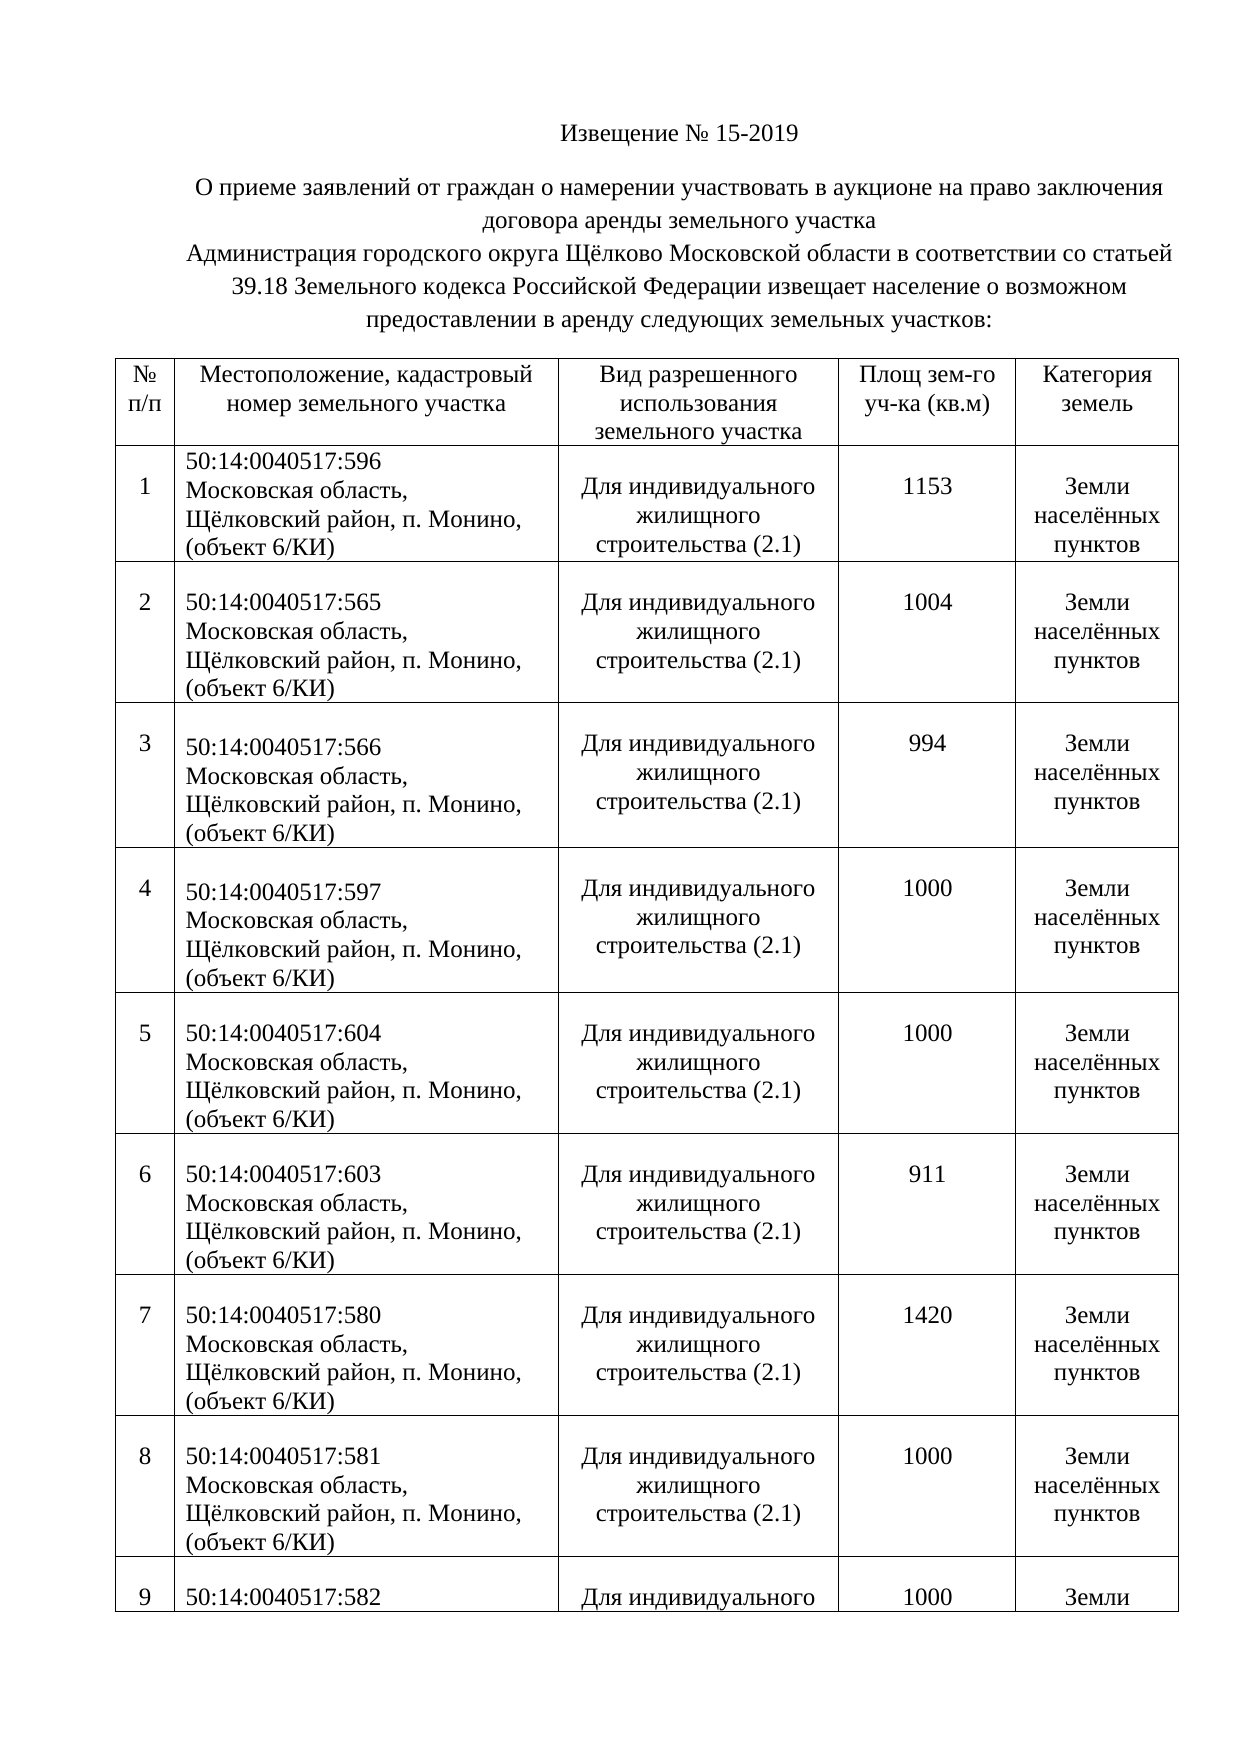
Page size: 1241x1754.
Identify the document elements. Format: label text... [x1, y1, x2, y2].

table_header Категория земель [1016, 359, 1178, 445]
table_cell 8 [116, 1416, 174, 1556]
table_cell 50:14:0040517:596 Московская область, Щёлковский район, п. Монино, (объект 6/КИ) [175, 446, 558, 561]
table_cell 50:14:0040517:581 Московская область, Щёлковский район, п. Монино, (объект 6/КИ) [175, 1416, 558, 1556]
text Администрация городского округа Щёлково Московской области в соответствии со статьей 39.18 Земельного кодекса Российской Федерации извещает население о возможном предоставлении в аренду следующих земельных участков: [177, 238, 1181, 333]
table_cell 50:14:0040517:597 Московская область, Щёлковский район, п. Монино, (объект 6/КИ) [175, 848, 558, 992]
table_cell 7 [116, 1275, 174, 1415]
table_cell Для индивидуального жилищного строительства (2.1) [559, 1416, 838, 1556]
table_cell 1420 [839, 1275, 1015, 1415]
table_cell 994 [839, 703, 1015, 847]
table_cell 50:14:0040517:604 Московская область, Щёлковский район, п. Монино, (объект 6/КИ) [175, 993, 558, 1133]
table_cell Земли населённых пунктов [1016, 703, 1178, 847]
table_cell 6 [116, 1134, 174, 1274]
text Извещение № 15-2019 [177, 118, 1181, 147]
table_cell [175, 1557, 558, 1611]
table_cell Земли населённых пунктов [1016, 562, 1178, 702]
table_header Вид разрешенного использования земельного участка [559, 359, 838, 445]
table_cell 2 [116, 562, 174, 702]
table_cell 4 [116, 848, 174, 992]
table_cell 1000 [839, 1557, 1015, 1611]
table_cell 50:14:0040517:566 Московская область, Щёлковский район, п. Монино, (объект 6/КИ) [175, 703, 558, 847]
table_header Площ зем-го уч-ка (кв.м) [839, 359, 1015, 445]
table_header № п/п [116, 359, 174, 445]
table_cell Земли населённых пунктов [1016, 993, 1178, 1133]
table_cell Для индивидуального жилищного строительства (2.1) [559, 446, 838, 561]
table_cell 9 [116, 1557, 174, 1611]
table_cell Земли населённых пунктов [1016, 1134, 1178, 1274]
table_cell 1000 [839, 1416, 1015, 1556]
table_cell Для индивидуального жилищного строительства (2.1) [559, 562, 838, 702]
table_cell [559, 1557, 838, 1611]
table_cell Для индивидуального жилищного строительства (2.1) [559, 703, 838, 847]
table_cell Для индивидуального жилищного строительства (2.1) [559, 848, 838, 992]
text О приеме заявлений от граждан о намерении участвовать в аукционе на право заключения договора аренды земельного участка [177, 172, 1181, 234]
table_cell 50:14:0040517:603 Московская область, Щёлковский район, п. Монино, (объект 6/КИ) [175, 1134, 558, 1274]
table_cell 3 [116, 703, 174, 847]
table_cell Для индивидуального жилищного строительства (2.1) [559, 1134, 838, 1274]
table_cell Для индивидуального жилищного строительства (2.1) [559, 993, 838, 1133]
table_cell Земли населённых пунктов [1016, 1416, 1178, 1556]
table_cell Для индивидуального жилищного строительства (2.1) [559, 1275, 838, 1415]
table_cell Земли населённых пунктов [1016, 848, 1178, 992]
table_cell 1000 [839, 993, 1015, 1133]
table_cell 1 [116, 446, 174, 561]
table_cell Земли населённых пунктов [1016, 1275, 1178, 1415]
table_cell 1153 [839, 446, 1015, 561]
table_header Местоположение, кадастровый номер земельного участка [175, 359, 558, 445]
table_cell 50:14:0040517:565 Московская область, Щёлковский район, п. Монино, (объект 6/КИ) [175, 562, 558, 702]
table_cell 1000 [839, 848, 1015, 992]
table_cell 5 [116, 993, 174, 1133]
table_cell 1004 [839, 562, 1015, 702]
table_cell Земли населённых пунктов [1016, 446, 1178, 561]
table_cell 50:14:0040517:580 Московская область, Щёлковский район, п. Монино, (объект 6/КИ) [175, 1275, 558, 1415]
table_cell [1016, 1557, 1178, 1611]
table_cell 911 [839, 1134, 1015, 1274]
